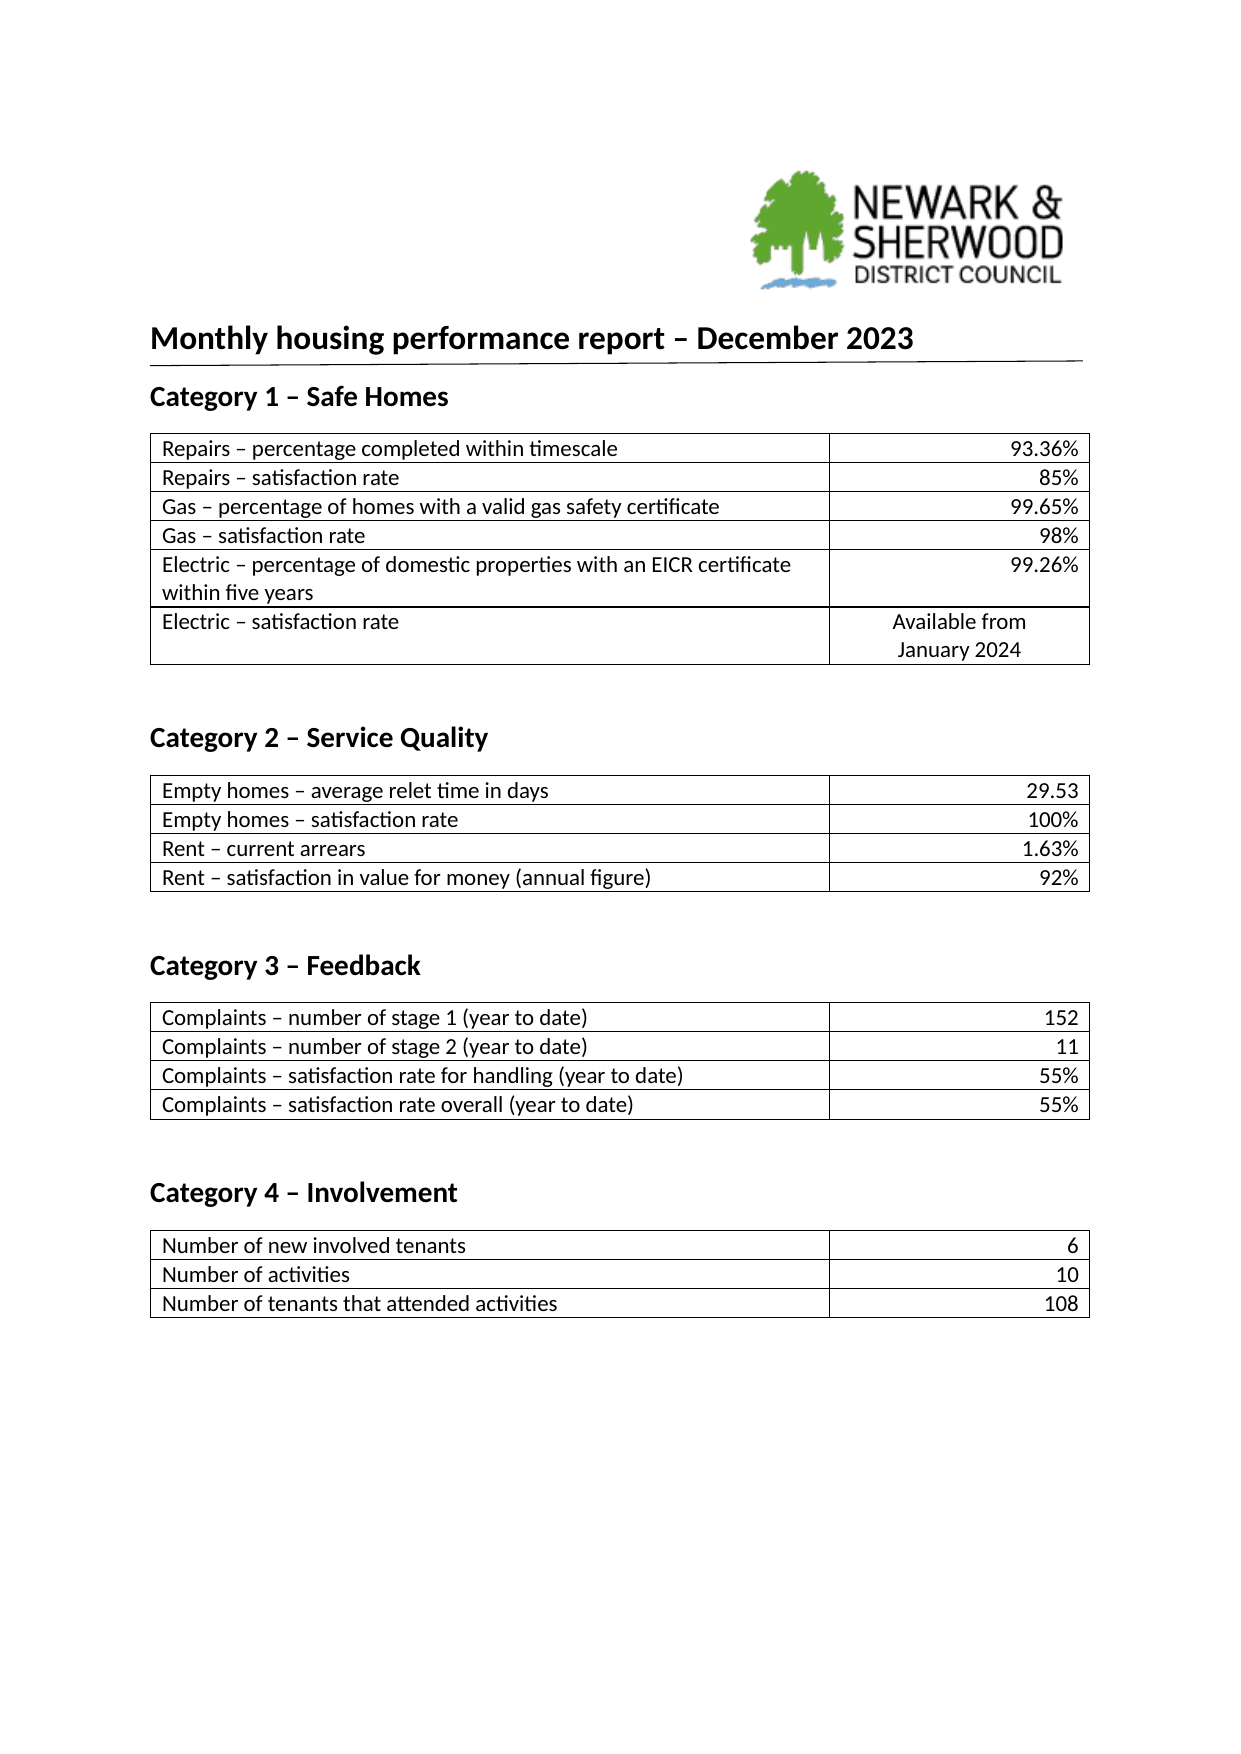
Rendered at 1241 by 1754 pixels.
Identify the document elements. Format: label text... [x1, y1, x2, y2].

table_cell Complaints – number of stage 2 (year to date) [151, 1032, 829, 1060]
table_cell 99.65% [830, 492, 1089, 520]
table_header Number of new involved tenants [151, 1231, 829, 1259]
table_header 152 [830, 1003, 1089, 1031]
table_cell 92% [830, 863, 1089, 891]
table_cell Rent – satisfaction in value for money (annual figure) [151, 863, 829, 891]
table_cell Empty homes – satisfaction rate [151, 805, 829, 833]
picture [718, 150, 1091, 299]
table_cell Complaints – satisfaction rate for handling (year to date) [151, 1061, 829, 1089]
table_cell 11 [830, 1032, 1089, 1060]
table_cell 55% [830, 1090, 1089, 1118]
table_cell 55% [830, 1061, 1089, 1089]
table_cell Available from January 2024 [830, 608, 1089, 663]
table_cell Electric – satisfaction rate [151, 608, 829, 663]
table_header Complaints – number of stage 1 (year to date) [151, 1003, 829, 1031]
text Category 1 – Safe Homes [150, 378, 1090, 413]
table_header 93.36% [830, 434, 1089, 462]
table_cell Number of tenants that attended activities [151, 1289, 829, 1317]
table_header Empty homes – average relet time in days [151, 776, 829, 804]
table_header Repairs – percentage completed within timescale [151, 434, 829, 462]
table_cell 1.63% [830, 834, 1089, 862]
table_cell Number of activities [151, 1260, 829, 1288]
text Category 4 – Involvement [150, 1174, 1090, 1210]
table_cell Rent – current arrears [151, 834, 829, 862]
table_cell 98% [830, 521, 1089, 549]
table_cell 100% [830, 805, 1089, 833]
table_cell Gas – satisfaction rate [151, 521, 829, 549]
table_cell Complaints – satisfaction rate overall (year to date) [151, 1090, 829, 1118]
table_header 29.53 [830, 776, 1089, 804]
table_cell 108 [830, 1289, 1089, 1317]
table_header 6 [830, 1231, 1089, 1259]
text Category 2 – Service Quality [150, 719, 1090, 755]
table_cell 99.26% [830, 550, 1089, 606]
table_cell 85% [830, 463, 1089, 491]
table_cell Electric – percentage of domestic properties with an EICR certificate within five years [151, 550, 829, 606]
text Monthly housing performance report – December 2023 [150, 317, 1090, 358]
table_cell 10 [830, 1260, 1089, 1288]
table_cell Gas – percentage of homes with a valid gas safety certificate [151, 492, 829, 520]
table_cell Repairs – satisfaction rate [151, 463, 829, 491]
text Category 3 – Feedback [150, 947, 1090, 983]
